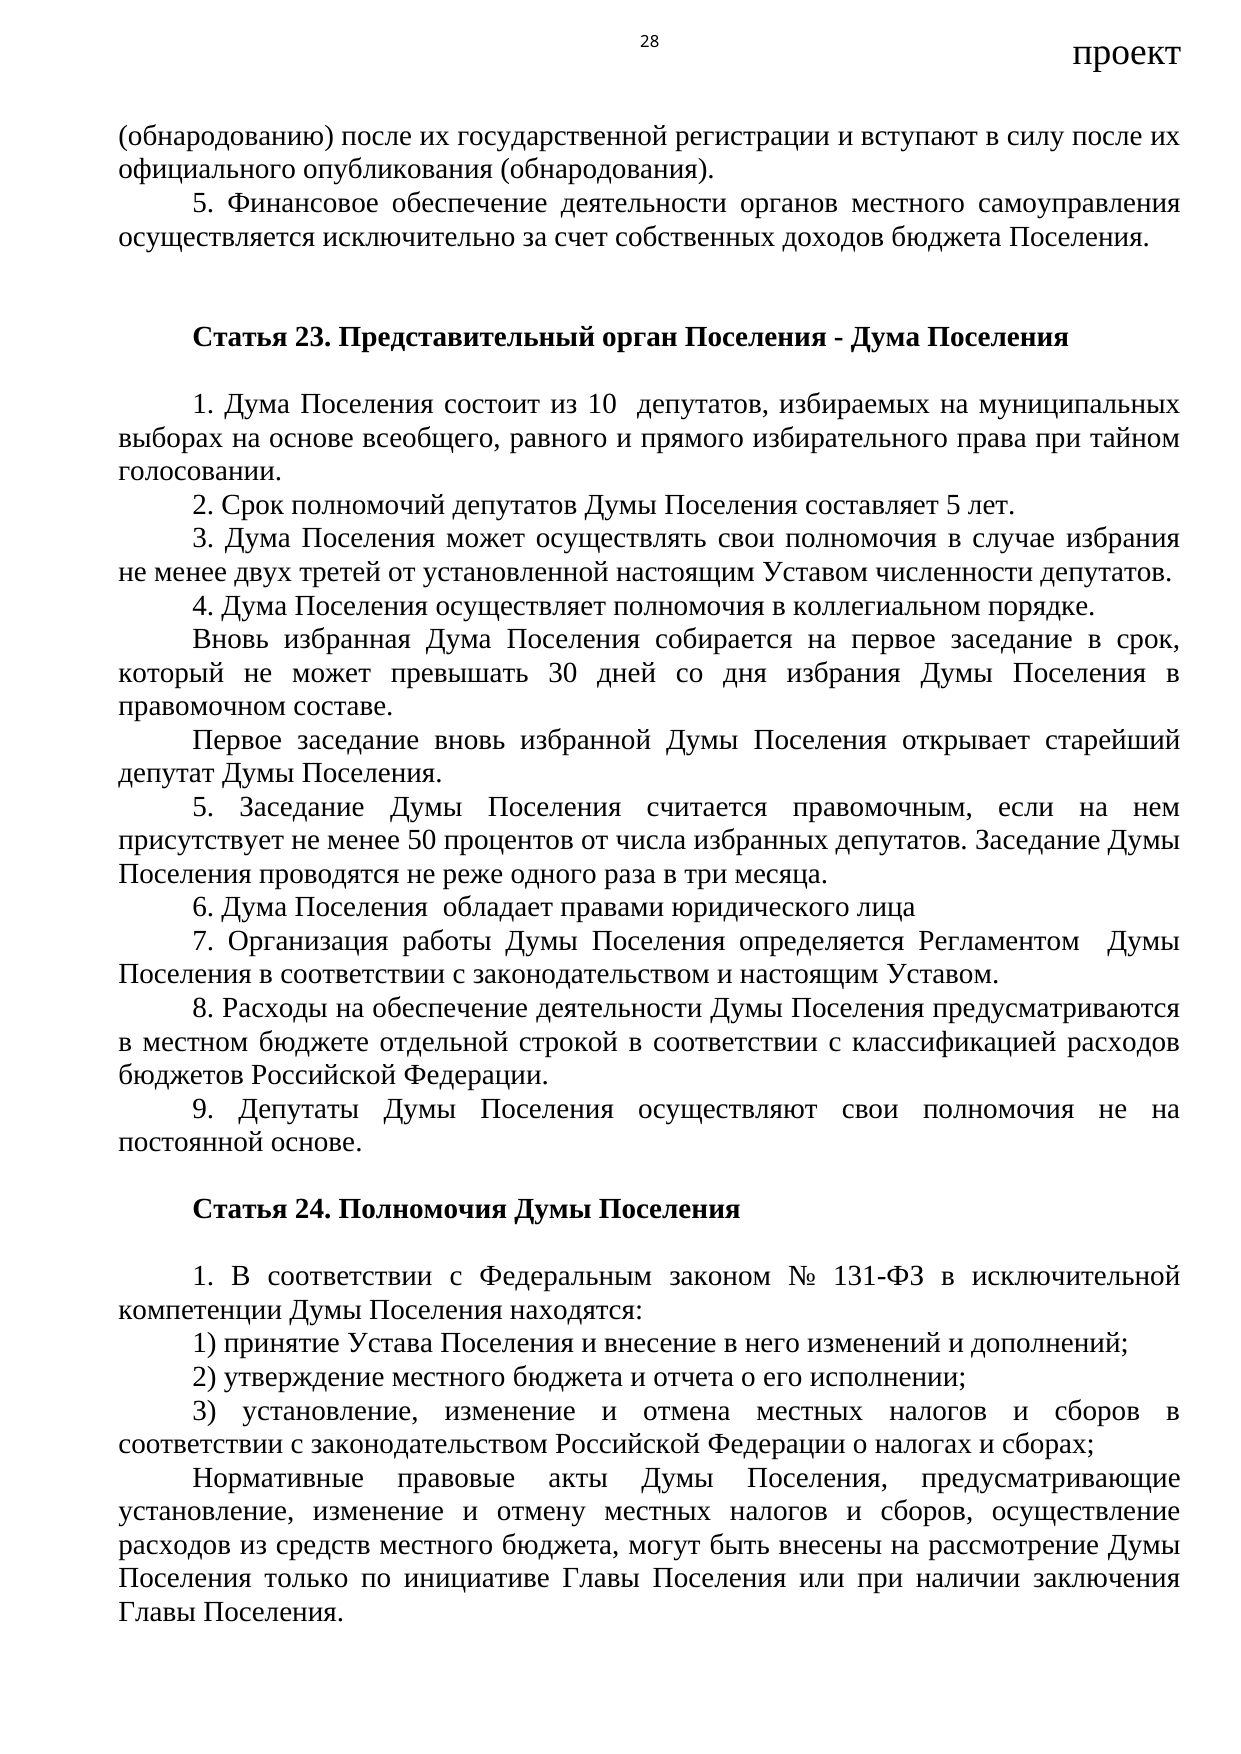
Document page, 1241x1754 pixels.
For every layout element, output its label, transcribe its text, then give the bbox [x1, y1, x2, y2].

text 3) установление, изменение и отмена местных налогов и сборов в соответствии с законодательством Российской Федерации о налогах и сборах; [118, 1393, 1181, 1460]
text 5. Финансовое обеспечение деятельности органов местного самоуправления осуществляется исключительно за счет собственных доходов бюджета Поселения. [118, 185, 1181, 252]
text Статья 24. Полномочия Думы Поселения [118, 1191, 1181, 1225]
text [118, 118, 1181, 185]
text Первое заседание вновь избранной Думы Поселения открывает старейший депутат Думы Поселения. [118, 722, 1181, 789]
text 7. Организация работы Думы Поселения определяется Регламентом Думы Поселения в соответствии с законодательством и настоящим Уставом. [118, 923, 1181, 990]
text 1) принятие Устава Поселения и внесение в него изменений и дополнений; [118, 1326, 1181, 1359]
text 4. Дума Поселения осуществляет полномочия в коллегиальном порядке. [118, 588, 1181, 621]
text 2) утверждение местного бюджета и отчета о его исполнении; [118, 1359, 1181, 1393]
text 3. Дума Поселения может осуществлять свои полномочия в случае избрания не менее двух третей от установленной настоящим Уставом численности депутатов. [118, 521, 1181, 588]
text 5. Заседание Думы Поселения считается правомочным, если на нем присутствует не менее 50 процентов от числа избранных депутатов. Заседание Думы Поселения проводятся не реже одного раза в три месяца. [118, 789, 1181, 889]
text 2. Срок полномочий депутатов Думы Поселения составляет 5 лет. [118, 487, 1181, 521]
text Вновь избранная Дума Поселения собирается на первое заседание в срок, который не может превышать 30 дней со дня избрания Думы Поселения в правомочном составе. [118, 621, 1181, 722]
text Нормативные правовые акты Думы Поселения, предусматривающие установление, изменение и отмену местных налогов и сборов, осуществление расходов из средств местного бюджета, могут быть внесены на рассмотрение Думы Поселения только по инициативе Главы Поселения или при наличии заключения Главы Поселения. [118, 1460, 1181, 1627]
text Статья 23. Представительный орган Поселения - Дума Поселения [118, 319, 1181, 353]
text 8. Расходы на обеспечение деятельности Думы Поселения предусматриваются в местном бюджете отдельной строкой в соответствии с классификацией расходов бюджетов Российской Федерации. [118, 990, 1181, 1091]
text 1. Дума Поселения состоит из 10 депутатов, избираемых на муниципальных выборах на основе всеобщего, равного и прямого избирательного права при тайном голосовании. [118, 386, 1181, 487]
text 1. В соответствии с Федеральным законом № 131-ФЗ в исключительной компетенции Думы Поселения находятся: [118, 1258, 1181, 1326]
text 9. Депутаты Думы Поселения осуществляют свои полномочия не на постоянной основе. [118, 1091, 1181, 1158]
text 6. Дума Поселения обладает правами юридического лица [118, 889, 1181, 923]
